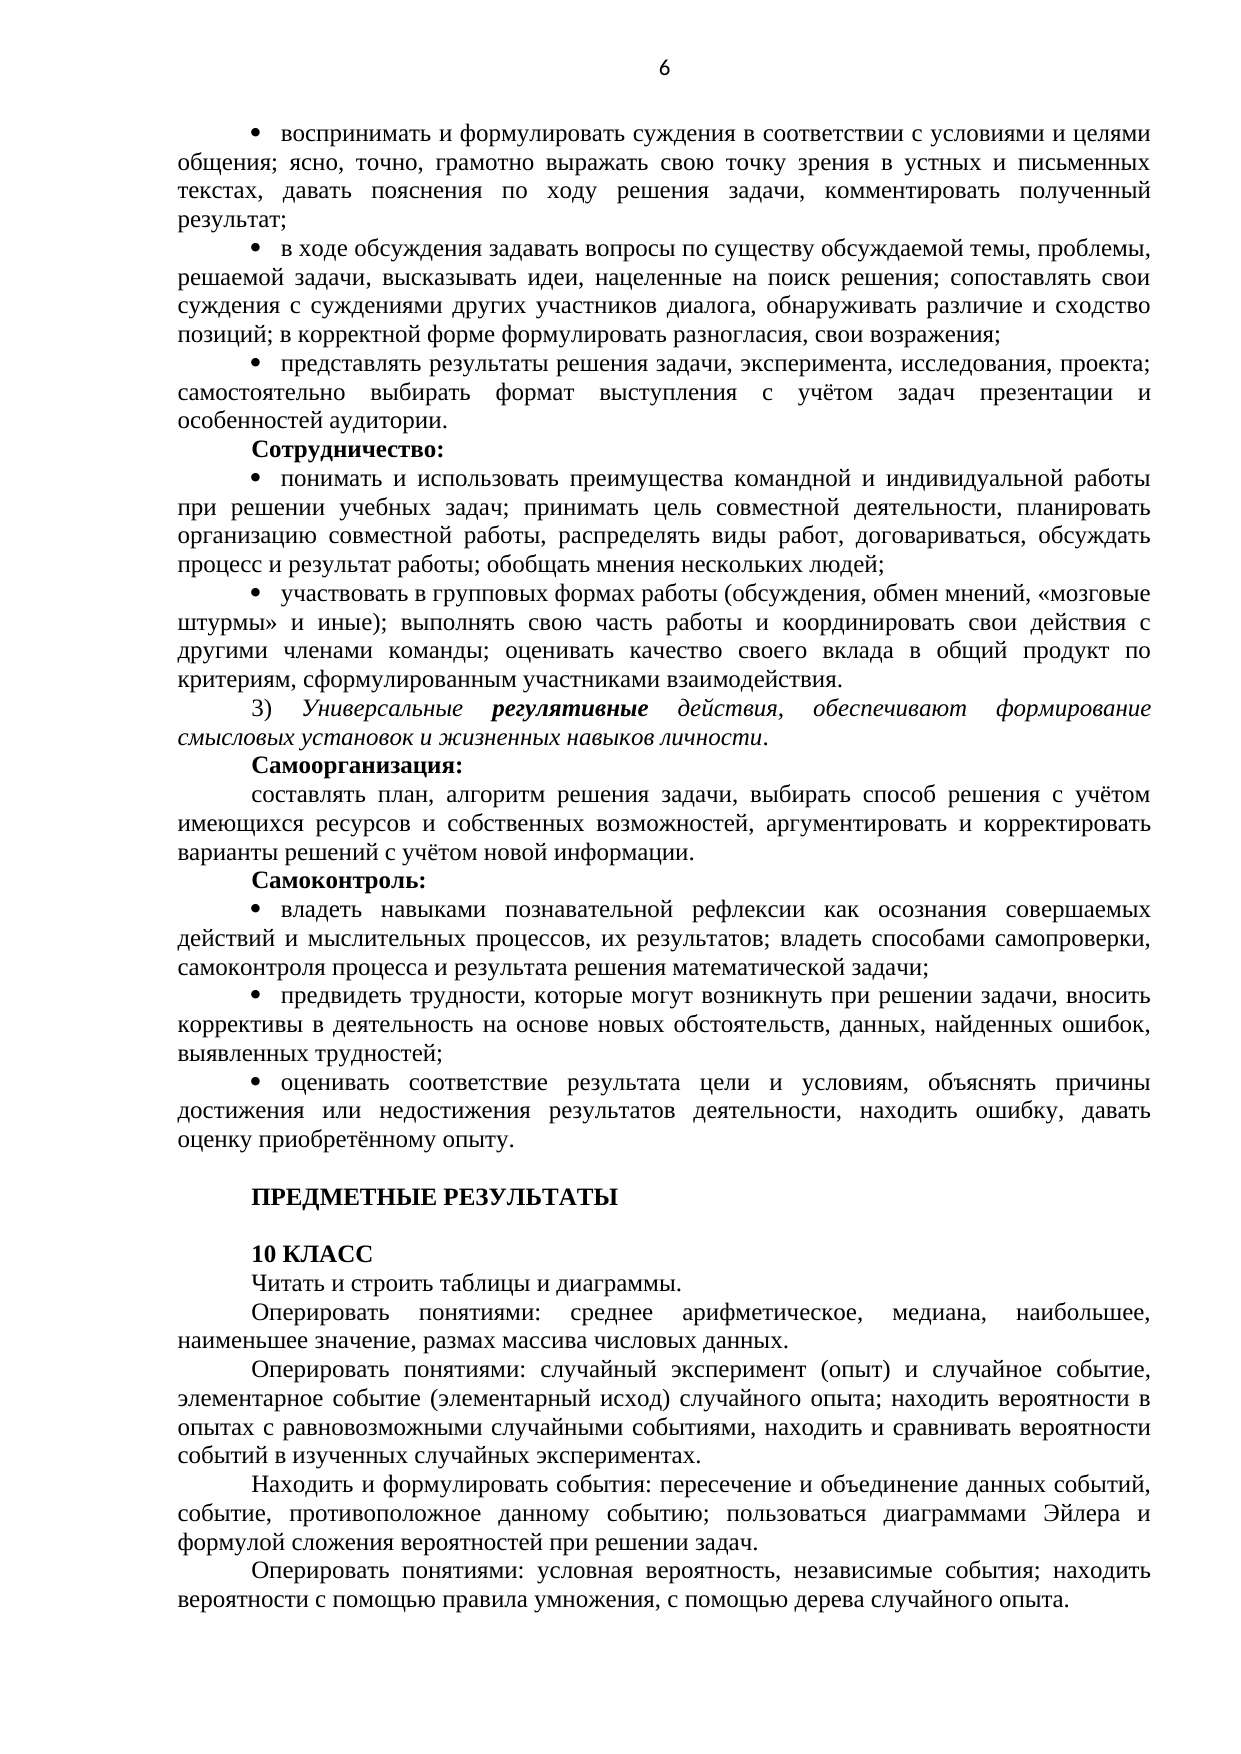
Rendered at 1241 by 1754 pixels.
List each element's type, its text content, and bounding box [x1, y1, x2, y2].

list воспринимать и формулировать суждения в соответствии с условиями и целями общения; ясно, точно, грамотно выражать свою точку зрения в устных и письменных текстах, давать пояснения по ходу решения задачи, комментировать полученный результат; [177, 118, 1152, 233]
list владеть навыками познавательной рефлексии как осознания совершаемых действий и мыслительных процессов, их результатов; владеть способами самопроверки, самоконтроля процесса и результата решения математической задачи; [177, 894, 1152, 981]
text Самоконтроль: [177, 866, 1152, 894]
list в ходе обсуждения задавать вопросы по существу обсуждаемой темы, проблемы, решаемой задачи, высказывать идеи, нацеленные на поиск решения; сопоставлять свои суждения с суждениями других участников диалога, обнаруживать различие и сходство позиций; в корректной форме формулировать разногласия, свои возражения; [177, 233, 1152, 348]
text Оперировать понятиями: условная вероятность, независимые события; находить вероятности с помощью правила умножения, с помощью дерева случайного опыта. [177, 1556, 1152, 1613]
text составлять план, алгоритм решения задачи, выбирать способ решения с учётом имеющихся ресурсов и собственных возможностей, аргументировать и корректировать варианты решений с учётом новой информации. [177, 779, 1152, 866]
list представлять результаты решения задачи, эксперимента, исследования, проекта; самостоятельно выбирать формат выступления с учётом задач презентации и особенностей аудитории. [177, 348, 1152, 434]
text Находить и формулировать события: пересечение и объединение данных событий, событие, противоположное данному событию; пользоваться диаграммами Эйлера и формулой сложения вероятностей при решении задач. [177, 1469, 1152, 1556]
list оценивать соответствие результата цели и условиям, объяснять причины достижения или недостижения результатов деятельности, находить ошибку, давать оценку приобретённому опыту. [177, 1067, 1152, 1153]
text Сотрудничество: [177, 434, 1152, 463]
text Оперировать понятиями: среднее арифметическое, медиана, наибольшее, наименьшее значение, размах массива числовых данных. [177, 1297, 1152, 1354]
text Оперировать понятиями: случайный эксперимент (опыт) и случайное событие, элементарное событие (элементарный исход) случайного опыта; находить вероятности в опытах с равновозможными случайными событиями, находить и сравнивать вероятности событий в изученных случайных экспериментах. [177, 1354, 1152, 1469]
text ПРЕДМЕТНЫЕ РЕЗУЛЬТАТЫ [177, 1182, 1152, 1211]
text Самоорганизация: [177, 751, 1152, 779]
text 3) Универсальные регулятивные действия, обеспечивают формирование смысловых установок и жизненных навыков личности. [177, 693, 1152, 751]
text 10 КЛАСС [177, 1239, 1152, 1268]
list понимать и использовать преимущества командной и индивидуальной работы при решении учебных задач; принимать цель совместной деятельности, планировать организацию совместной работы, распределять виды работ, договариваться, обсуждать процесс и результат работы; обобщать мнения нескольких людей; [177, 463, 1152, 578]
text Читать и строить таблицы и диаграммы. [177, 1268, 1152, 1297]
list участвовать в групповых формах работы (обсуждения, обмен мнений, «мозговые штурмы» и иные); выполнять свою часть работы и координировать свои действия с другими членами команды; оценивать качество своего вклада в общий продукт по критериям, сформулированным участниками взаимодействия. [177, 578, 1152, 693]
list предвидеть трудности, которые могут возникнуть при решении задачи, вносить коррективы в деятельность на основе новых обстоятельств, данных, найденных ошибок, выявленных трудностей; [177, 981, 1152, 1067]
